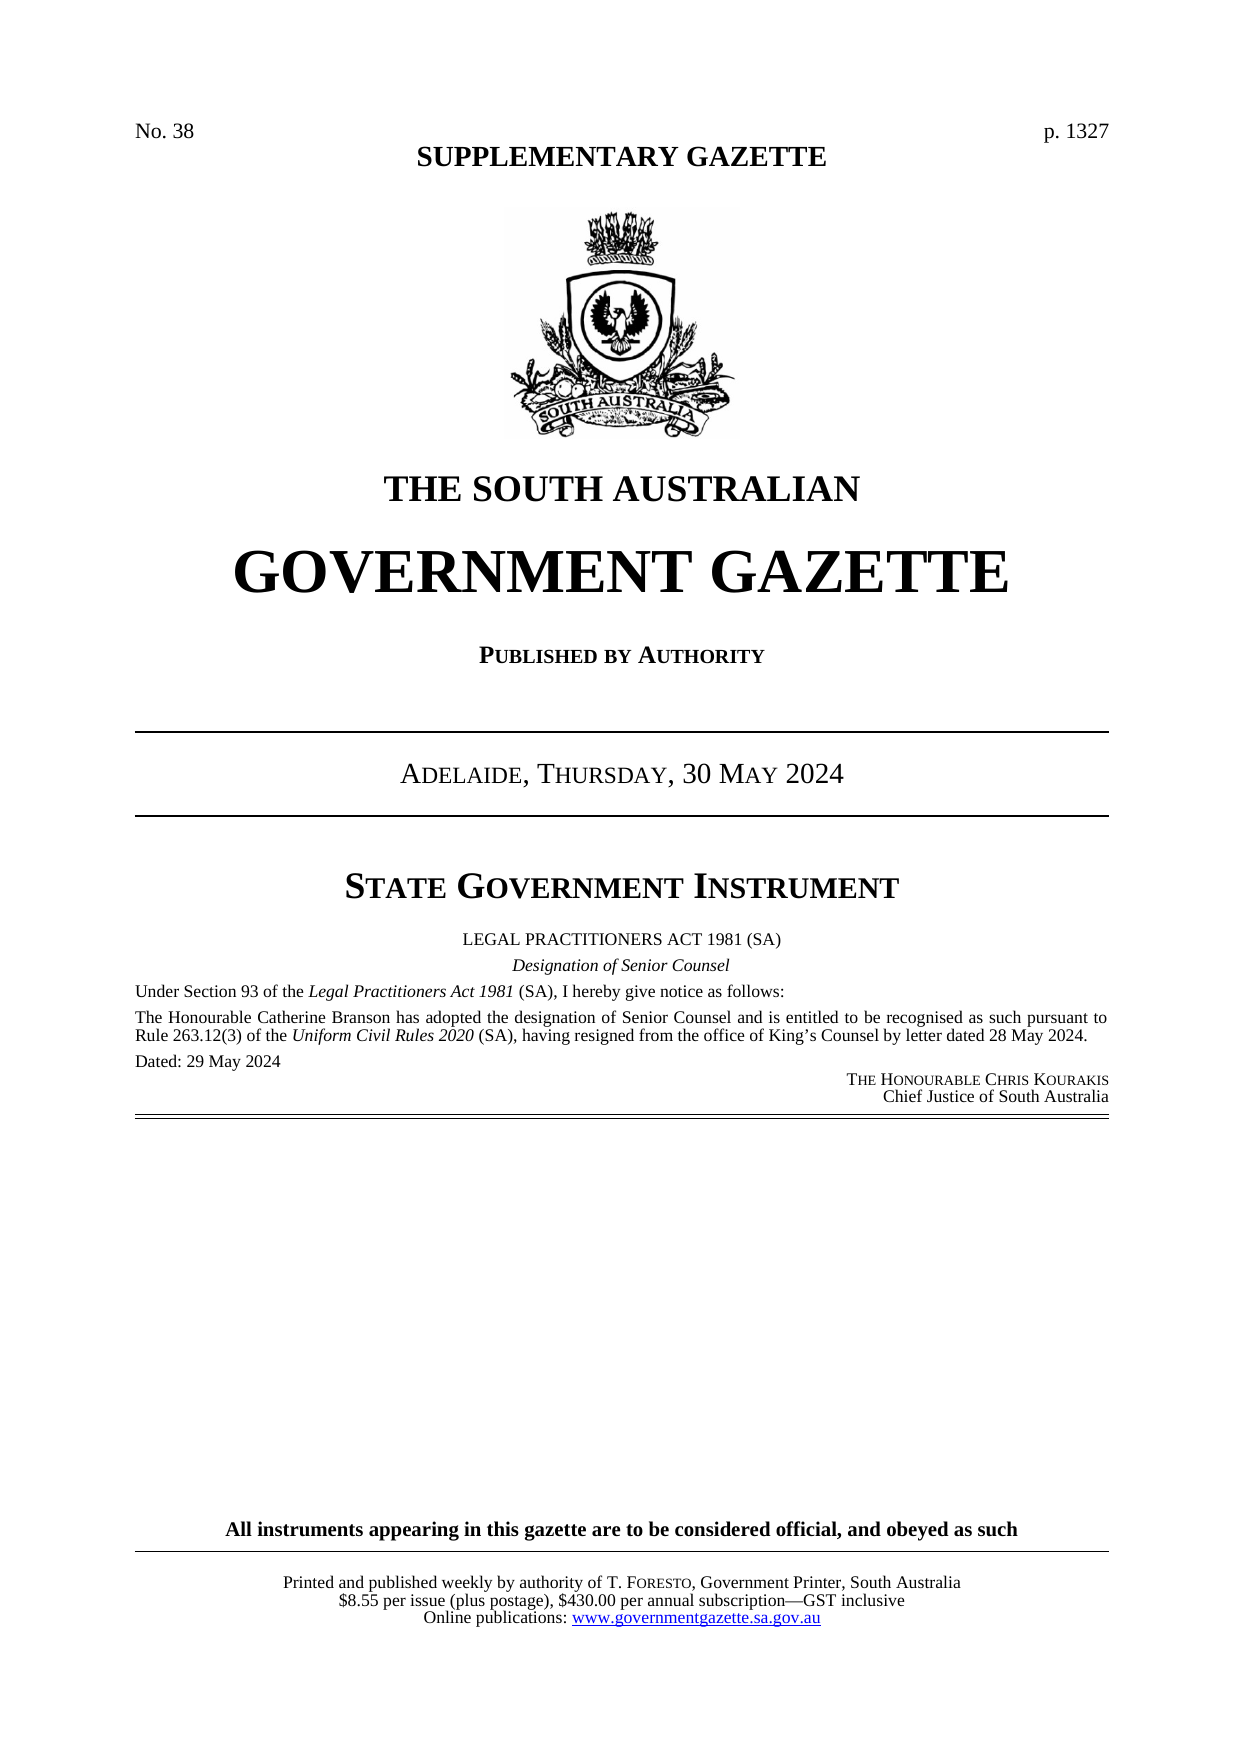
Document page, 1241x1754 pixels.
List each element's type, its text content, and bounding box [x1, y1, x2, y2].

text Chief Justice of South Australia [135, 1088, 1109, 1106]
text Adelaide, Thursday, 30 May 2024 [135, 757, 1109, 790]
title Legal Practitioners Act 1981 (SA) [135, 931, 1109, 949]
text SUPPLEMENTARY GAZETTE [135, 143, 1109, 172]
subtitle State Government Instrument [135, 869, 1109, 906]
text Dated: 29 May 2024 [135, 1053, 1109, 1071]
text THE SOUTH AUSTRALIAN [135, 206, 1109, 509]
text The Honourable Catherine Branson has adopted the designation of Senior Counsel and is entitled to be recognised as such pursuant to Rule 263.12(3) of the Uniform Civil Rules 2020 (SA), having resigned from the office of King’s Counsel by letter dated 28 May 2024. [135, 1009, 1109, 1045]
text Published by Authority [135, 643, 1109, 668]
title Designation of Senior Counsel [135, 957, 1109, 975]
picture [504, 207, 740, 439]
text GOVERNMENT GAZETTE [135, 534, 1109, 606]
text Under Section 93 of the Legal Practitioners Act 1981 (SA), I hereby give notice as follows: [135, 983, 1109, 1001]
text The Honourable Chris Kourakis [135, 1071, 1109, 1088]
